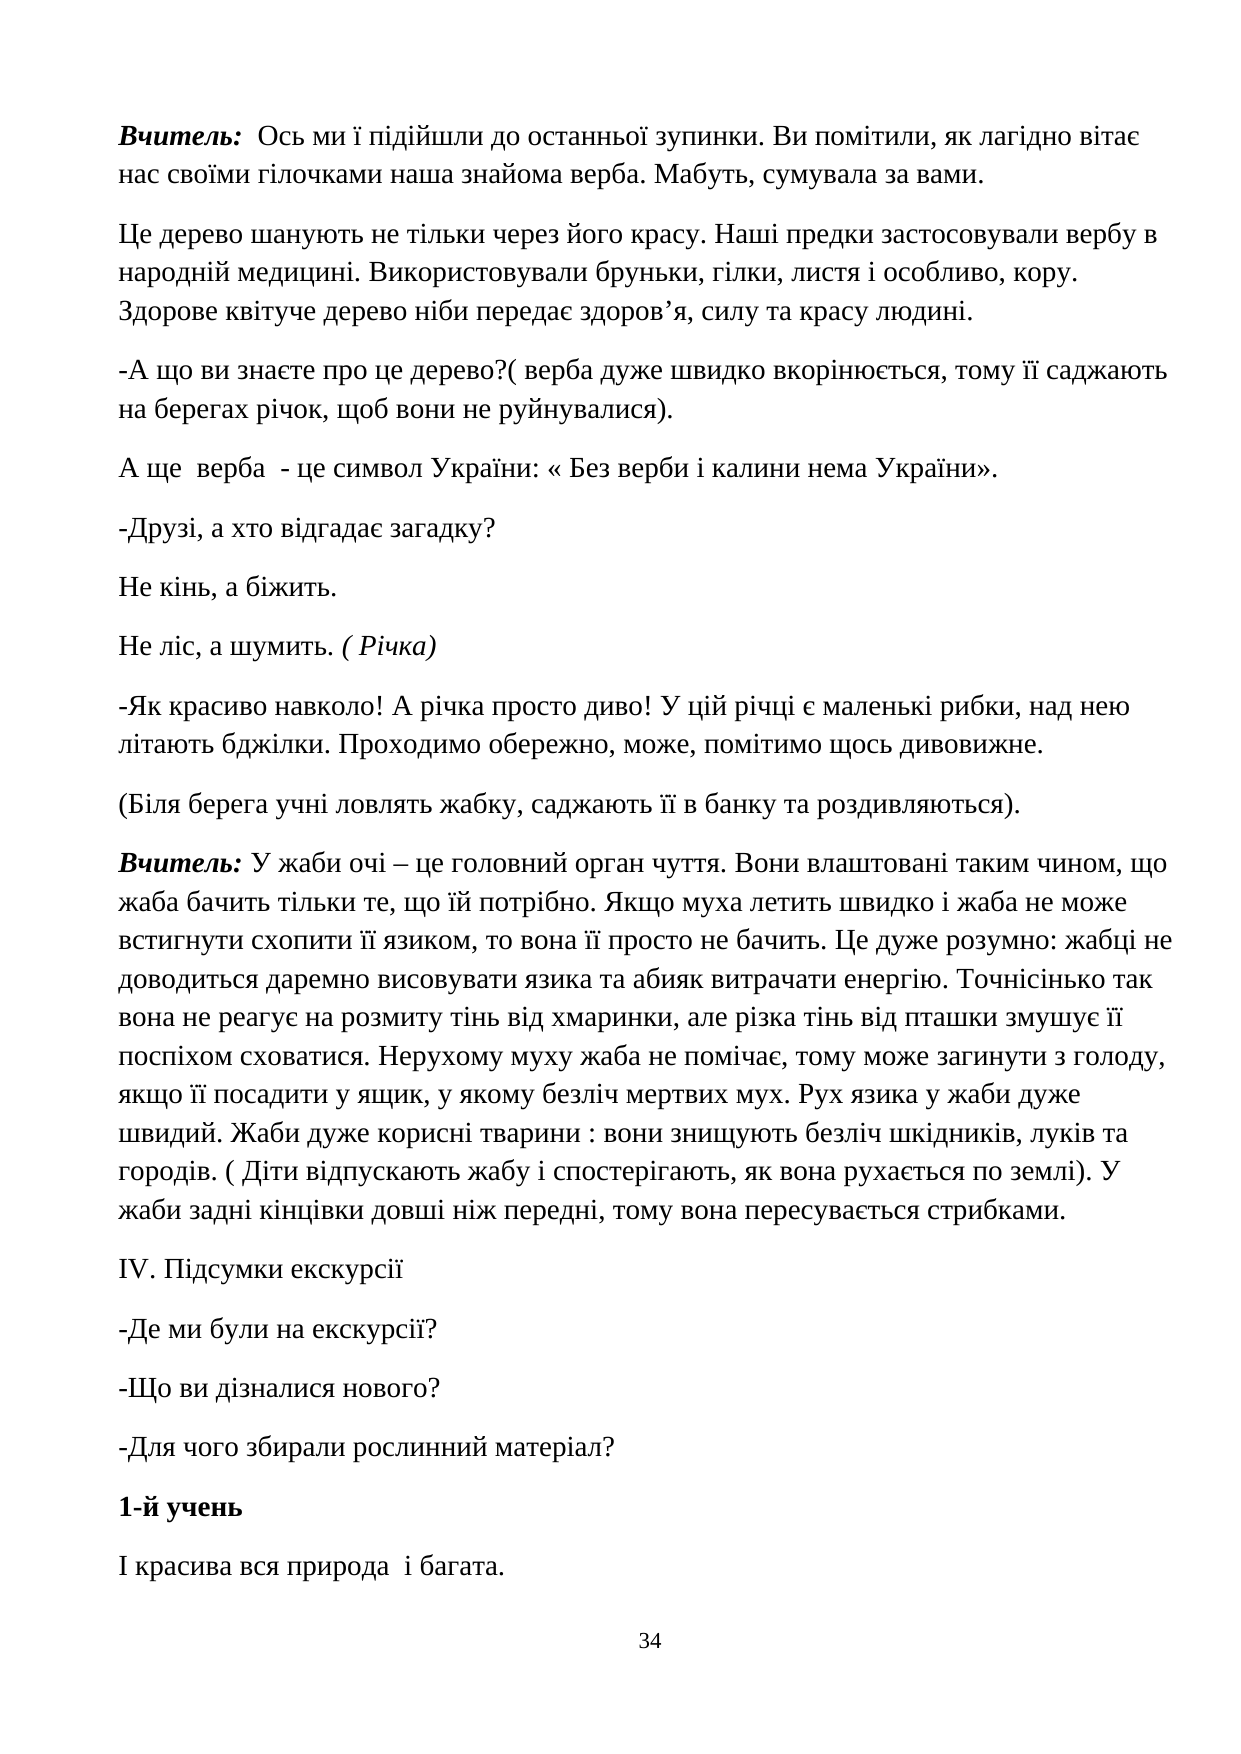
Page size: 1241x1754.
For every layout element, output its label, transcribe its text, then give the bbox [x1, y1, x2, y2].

text -Для чого збирали рослинний матеріал? [118, 1429, 1181, 1463]
text 1-й учень [118, 1489, 1181, 1522]
text Не ліс, а шумить. ( Річка) [118, 628, 1181, 662]
text -А що ви знаєте про це дерево?( верба дуже швидко вкорінюється, тому її саджають на берегах річок, щоб вони не руйнувалися). [118, 352, 1181, 424]
text А ще верба - це символ України: « Без верби і калини нема України». [118, 450, 1181, 484]
text Це дерево шанують не тільки через його красу. Наші предки застосовували вербу в народній медицині. Використовували бруньки, гілки, листя і особливо, кору. Здорове квітуче дерево ніби передає здоров’я, силу та красу людині. [118, 216, 1181, 327]
text Не кінь, а біжить. [118, 569, 1181, 603]
text І красива вся природа і багата. [118, 1548, 1181, 1582]
text -Що ви дізналися нового? [118, 1370, 1181, 1404]
text Вчитель: Ось ми ї підійшли до останньої зупинки. Ви помітили, як лагідно вітає нас своїми гілочками наша знайома верба. Мабуть, сумувала за вами. [118, 118, 1181, 190]
text (Біля берега учні ловлять жабку, саджають її в банку та роздивляються). [118, 786, 1181, 819]
text IV. Підсумки екскурсії [118, 1251, 1181, 1285]
text -Де ми були на екскурсії? [118, 1311, 1181, 1344]
text -Друзі, а хто відгадає загадку? [118, 510, 1181, 543]
text -Як красиво навколо! А річка просто диво! У цій річці є маленькі рибки, над нею літають бджілки. Проходимо обережно, може, помітимо щось дивовижне. [118, 688, 1181, 760]
text Вчитель: У жаби очі – це головний орган чуття. Вони влаштовані таким чином, що жаба бачить тільки те, що їй потрібно. Якщо муха летить швидко і жаба не може встигнути схопити її язиком, то вона її просто не бачить. Це дуже розумно: жабці не доводиться даремно висовувати язика та абияк витрачати енергію. Точнісінько так вона не реагує на розмиту тінь від хмаринки, але різка тінь від пташки змушує її поспіхом сховатися. Нерухому муху жаба не помічає, тому може загинути з голоду, якщо її посадити у ящик, у якому безліч мертвих мух. Рух язика у жаби дуже швидий. Жаби дуже корисні тварини : вони знищують безліч шкідників, луків та городів. ( Діти відпускають жабу і спостерігають, як вона рухається по землі). У жаби задні кінцівки довші ніж передні, тому вона пересувається стрибками. [118, 845, 1181, 1226]
